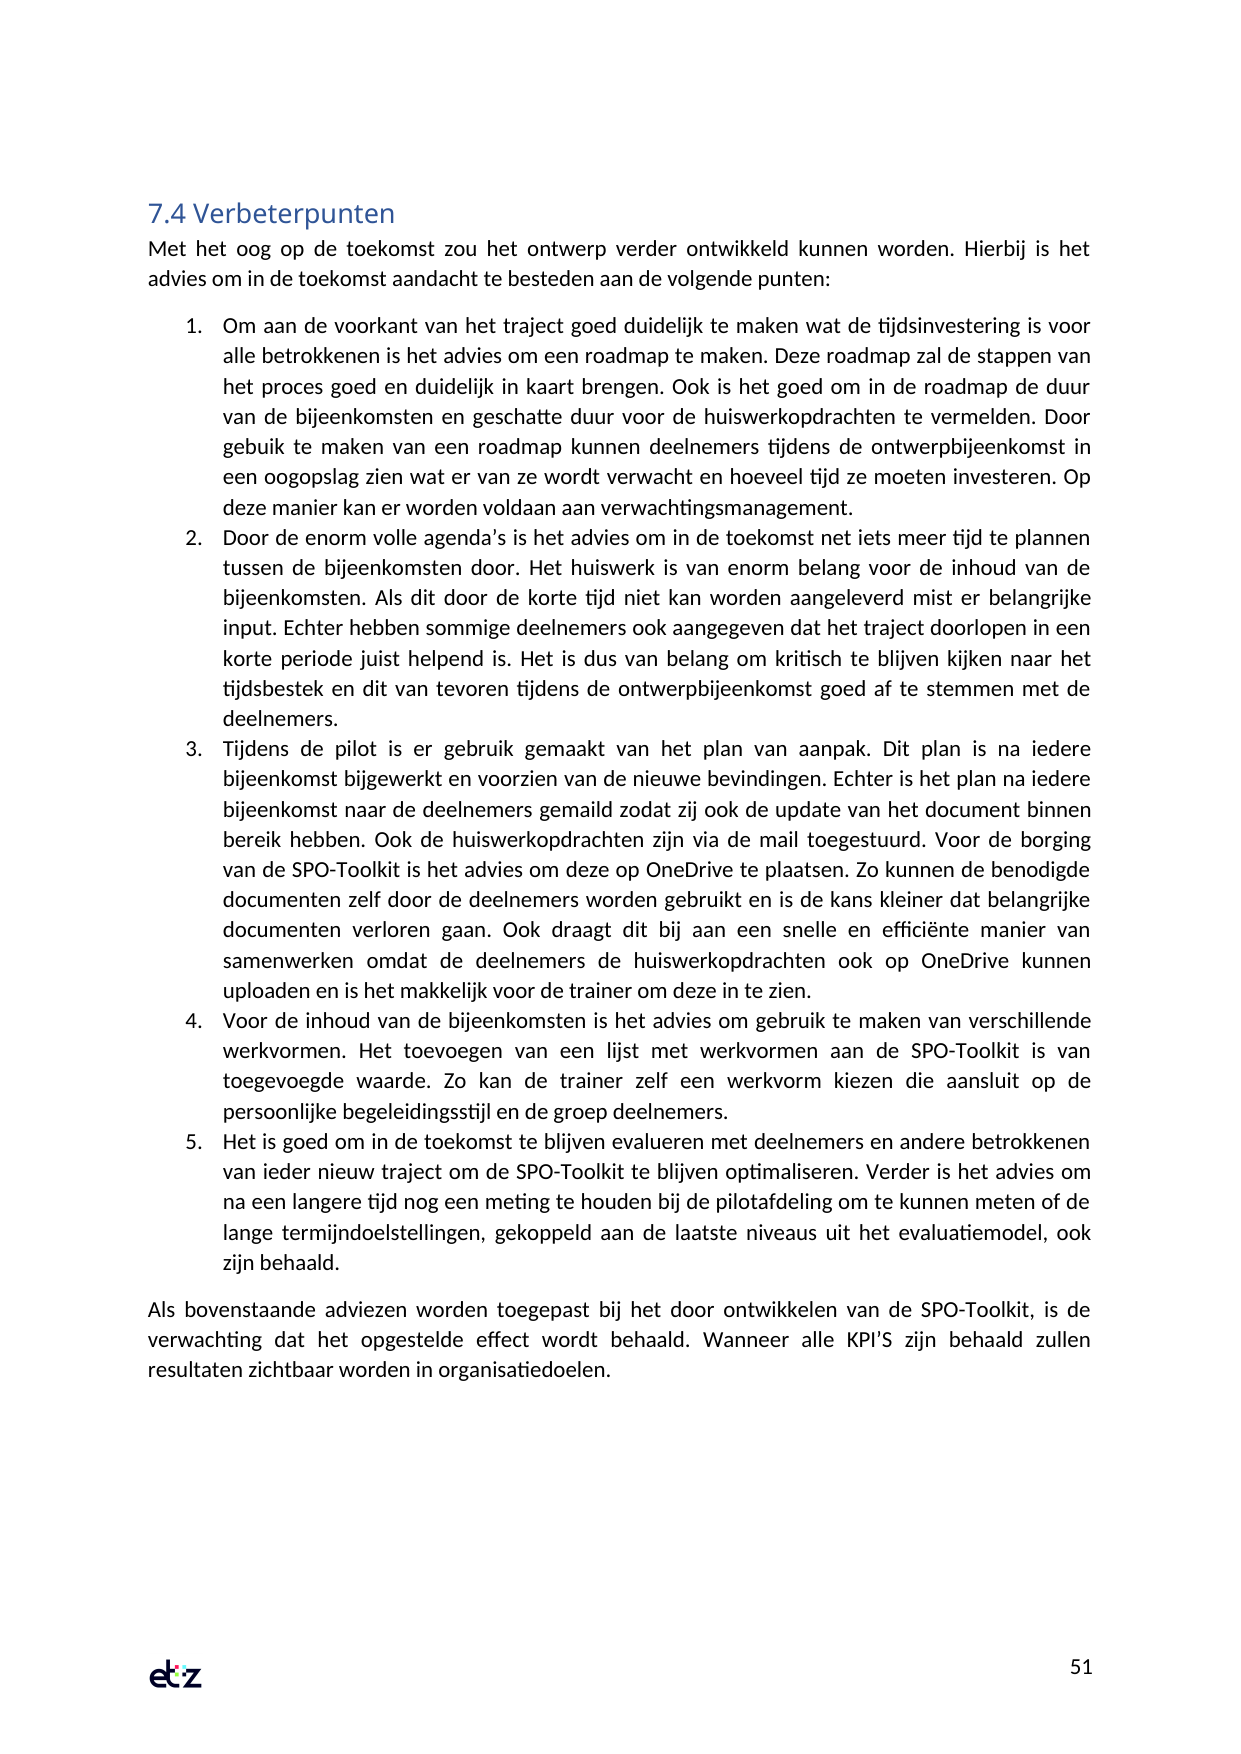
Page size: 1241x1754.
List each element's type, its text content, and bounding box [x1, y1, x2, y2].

list Door de enorm volle agenda’s is het advies om in de toekomst net iets meer tijd te plannen tussen de bijeenkomsten door. Het huiswerk is van enorm belang voor de inhoud van de bijeenkomsten. Als dit door de korte tijd niet kan worden aangeleverd mist er belangrijke input. Echter hebben sommige deelnemers ook aangegeven dat het traject doorlopen in een korte periode juist helpend is. Het is dus van belang om kritisch te blijven kijken naar het tijdsbestek en dit van tevoren tijdens de ontwerpbijeenkomst goed af te stemmen met de deelnemers. [185, 523, 1093, 732]
list Om aan de voorkant van het traject goed duidelijk te maken wat de tijdsinvestering is voor alle betrokkenen is het advies om een roadmap te maken. Deze roadmap zal de stappen van het proces goed en duidelijk in kaart brengen. Ook is het goed om in de roadmap de duur van de bijeenkomsten en geschatte duur voor de huiswerkopdrachten te vermelden. Door gebuik te maken van een roadmap kunnen deelnemers tijdens de ontwerpbijeenkomst in een oogopslag zien wat er van ze wordt verwacht en hoeveel tijd ze moeten investeren. Op deze manier kan er worden voldaan aan verwachtingsmanagement. [185, 311, 1093, 521]
picture [147, 1653, 203, 1694]
list Tijdens de pilot is er gebruik gemaakt van het plan van aanpak. Dit plan is na iedere bijeenkomst bijgewerkt en voorzien van de nieuwe bevindingen. Echter is het plan na iedere bijeenkomst naar de deelnemers gemaild zodat zij ook de update van het document binnen bereik hebben. Ook de huiswerkopdrachten zijn via de mail toegestuurd. Voor de borging van de SPO-Toolkit is het advies om deze op OneDrive te plaatsen. Zo kunnen de benodigde documenten zelf door de deelnemers worden gebruikt en is de kans kleiner dat belangrijke documenten verloren gaan. Ook draagt dit bij aan een snelle en efficiënte manier van samenwerken omdat de deelnemers de huiswerkopdrachten ook op OneDrive kunnen uploaden en is het makkelijk voor de trainer om deze in te zien. [185, 734, 1093, 1004]
list Het is goed om in de toekomst te blijven evalueren met deelnemers en andere betrokkenen van ieder nieuw traject om de SPO-Toolkit te blijven optimaliseren. Verder is het advies om na een langere tijd nog een meting te houden bij de pilotafdeling om te kunnen meten of de lange termijndoelstellingen, gekoppeld aan de laatste niveaus uit het evaluatiemodel, ook zijn behaald. [185, 1127, 1093, 1276]
text Met het oog op de toekomst zou het ontwerp verder ontwikkeld kunnen worden. Hierbij is het advies om in de toekomst aandacht te besteden aan de volgende punten: [148, 234, 1093, 292]
text Als bovenstaande adviezen worden toegepast bij het door ontwikkelen van de SPO-Toolkit, is de verwachting dat het opgestelde effect wordt behaald. Wanneer alle KPI’S zijn behaald zullen resultaten zichtbaar worden in organisatiedoelen. [148, 1295, 1093, 1383]
list Voor de inhoud van de bijeenkomsten is het advies om gebruik te maken van verschillende werkvormen. Het toevoegen van een lijst met werkvormen aan de SPO-Toolkit is van toegevoegde waarde. Zo kan de trainer zelf een werkvorm kiezen die aansluit op de persoonlijke begeleidingsstijl en de groep deelnemers. [185, 1006, 1093, 1125]
subtitle 7.4 Verbeterpunten [148, 194, 1093, 231]
